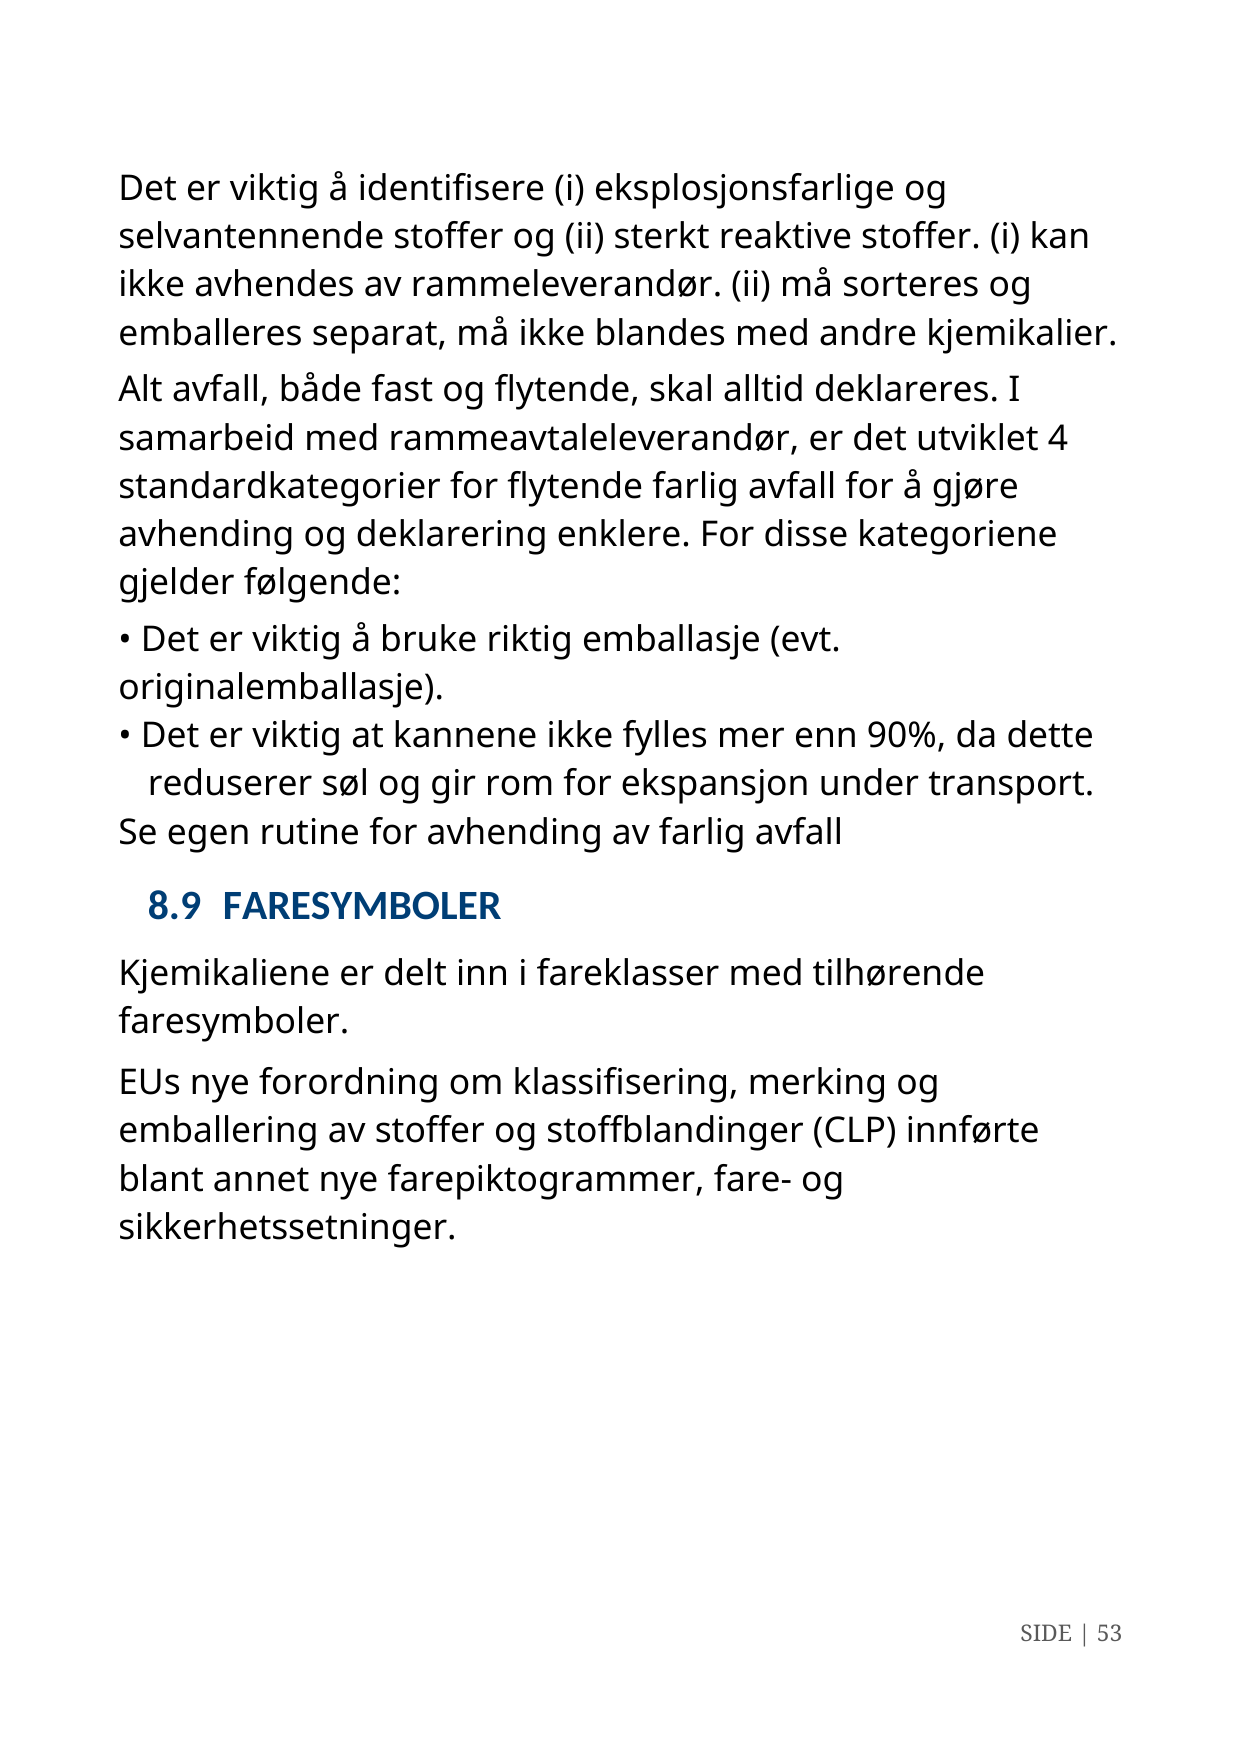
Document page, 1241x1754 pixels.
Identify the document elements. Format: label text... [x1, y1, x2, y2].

text Kjemikaliene er delt inn i fareklasser med tilhørende faresymboler. [118, 948, 1122, 1044]
text Det er viktig å identifisere (i) eksplosjonsfarlige og selvantennende stoffer og (ii) sterkt reaktive stoffer. (i) kan ikke avhendes av rammeleverandør. (ii) må sorteres og emballeres separat, må ikke blandes med andre kjemikalier. [118, 162, 1122, 355]
subtitle FARESYMBOLER [148, 879, 1167, 930]
text Alt avfall, både fast og flytende, skal alltid deklareres. I samarbeid med rammeavtaleleverandør, er det utviklet 4 standardkategorier for flytende farlig avfall for å gjøre avhending og deklarering enklere. For disse kategoriene gjelder følgende: [118, 364, 1122, 605]
text • Det er viktig å bruke riktig emballasje (evt. originalemballasje). [118, 613, 1122, 710]
text • Det er viktig at kannene ikke fylles mer enn 90%, da dette reduserer søl og gir rom for ekspansjon under transport. [118, 710, 1122, 806]
text Se egen rutine for avhending av farlig avfall [118, 806, 1122, 854]
text EUs nye forordning om klassifisering, merking og emballering av stoffer og stoffblandinger (CLP) innførte blant annet nye farepiktogrammer, fare- og sikkerhetssetninger. [118, 1057, 1122, 1249]
